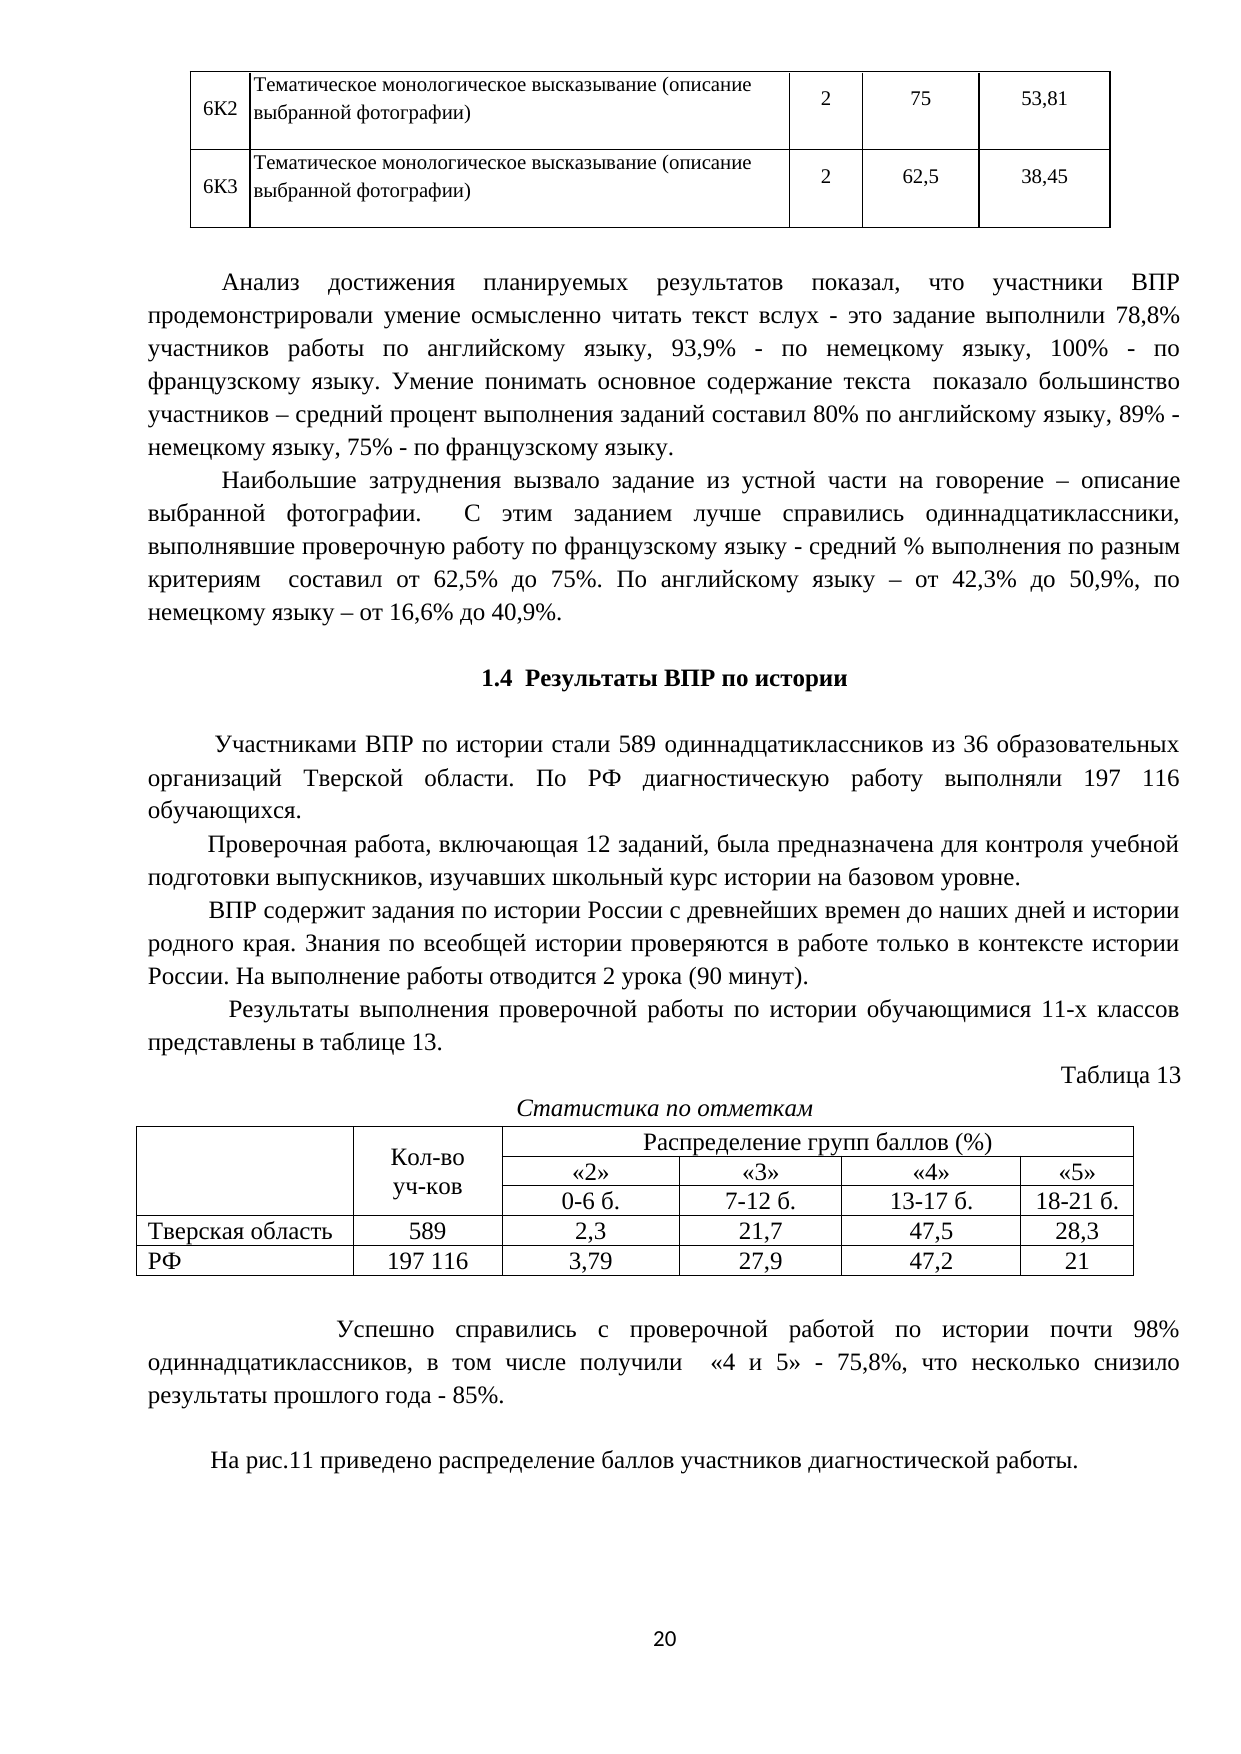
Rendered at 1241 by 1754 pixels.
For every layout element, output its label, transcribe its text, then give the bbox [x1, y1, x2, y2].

table_cell 21 [1021, 1246, 1133, 1275]
text Проверочная работа, включающая 12 заданий, была предназначена для контроля учебной подготовки выпускников, изучавших школьный курс истории на базовом уровне. [148, 829, 1181, 890]
table_cell 38,45 [980, 150, 1109, 227]
text Успешно справились с проверочной работой по истории почти 98% одиннадцатиклассников, в том числе получили «4 и 5» - 75,8%, что несколько снизило результаты прошлого года - 85%. [148, 1314, 1181, 1409]
table_cell 53,81 [980, 72, 1109, 149]
table_cell 7-12 б. [680, 1186, 841, 1215]
table_cell 2 [790, 72, 862, 149]
table_cell 47,5 [842, 1216, 1020, 1245]
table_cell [251, 150, 789, 227]
text Наибольшие затруднения вызвало задание из устной части на говорение – описание выбранной фотографии. С этим заданием лучше справились одиннадцатиклассники, выполнявшие проверочную работу по французскому языку - средний % выполнения по разным критериям составил от 62,5% до 75%. По английскому языку – от 42,3% до 50,9%, по немецкому языку – от 16,6% до 40,9%. [148, 465, 1181, 626]
text Таблица 13 [148, 1060, 1181, 1088]
text Анализ достижения планируемых результатов показал, что участники ВПР продемонстрировали умение осмысленно читать текст вслух - это задание выполнили 78,8% участников работы по английскому языку, 93,9% - по немецкому языку, 100% - по французскому языку. Умение понимать основное содержание текста показало большинство участников – средний процент выполнения заданий составил 80% по английскому языку, 89% - немецкому языку, 75% - по французскому языку. [148, 267, 1181, 461]
table_cell 18-21 б. [1021, 1186, 1133, 1215]
table_cell 3,79 [503, 1246, 679, 1275]
table_cell «2» [503, 1157, 679, 1185]
table_cell 2,3 [503, 1216, 679, 1245]
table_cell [251, 72, 789, 149]
table_header Распределение групп баллов (%) [503, 1127, 1133, 1156]
text Результаты выполнения проверочной работы по истории обучающимися 11-х классов представлены в таблице 13. [148, 994, 1181, 1056]
table_cell 6К3 [191, 150, 249, 227]
table_cell 62,5 [863, 150, 978, 227]
table_cell «4» [842, 1157, 1020, 1185]
table_cell 197 116 [354, 1246, 502, 1275]
text Участниками ВПР по истории стали 589 одиннадцатиклассников из 36 образовательных организаций Тверской области. По РФ диагностическую работу выполняли 197 116 обучающихся. [148, 729, 1181, 824]
table_cell 2 [790, 150, 862, 227]
text Статистика по отметкам [148, 1093, 1181, 1122]
table_cell 589 [354, 1216, 502, 1245]
table_cell РФ [137, 1246, 353, 1275]
table_cell 21,7 [680, 1216, 841, 1245]
table_header [137, 1127, 353, 1215]
text ВПР содержит задания по истории России с древнейших времен до наших дней и истории родного края. Знания по всеобщей истории проверяются в работе только в контексте истории России. На выполнение работы отводится 2 урока (90 минут). [148, 895, 1181, 989]
text На рис.11 приведено распределение баллов участников диагностической работы. [148, 1446, 1181, 1474]
text 1.4 Результаты ВПР по истории [148, 663, 1181, 692]
table_cell 28,3 [1021, 1216, 1133, 1245]
table_cell 0-6 б. [503, 1186, 679, 1215]
table_cell 27,9 [680, 1246, 841, 1275]
table_cell Тверская область [137, 1216, 353, 1245]
table_cell «3» [680, 1157, 841, 1185]
table_header Кол-во уч-ков [354, 1127, 502, 1215]
table_cell 75 [863, 72, 979, 149]
table_cell 6К2 [191, 72, 250, 149]
table_cell «5» [1021, 1157, 1133, 1185]
table_cell 47,2 [842, 1246, 1020, 1275]
table_cell 13-17 б. [842, 1186, 1020, 1215]
